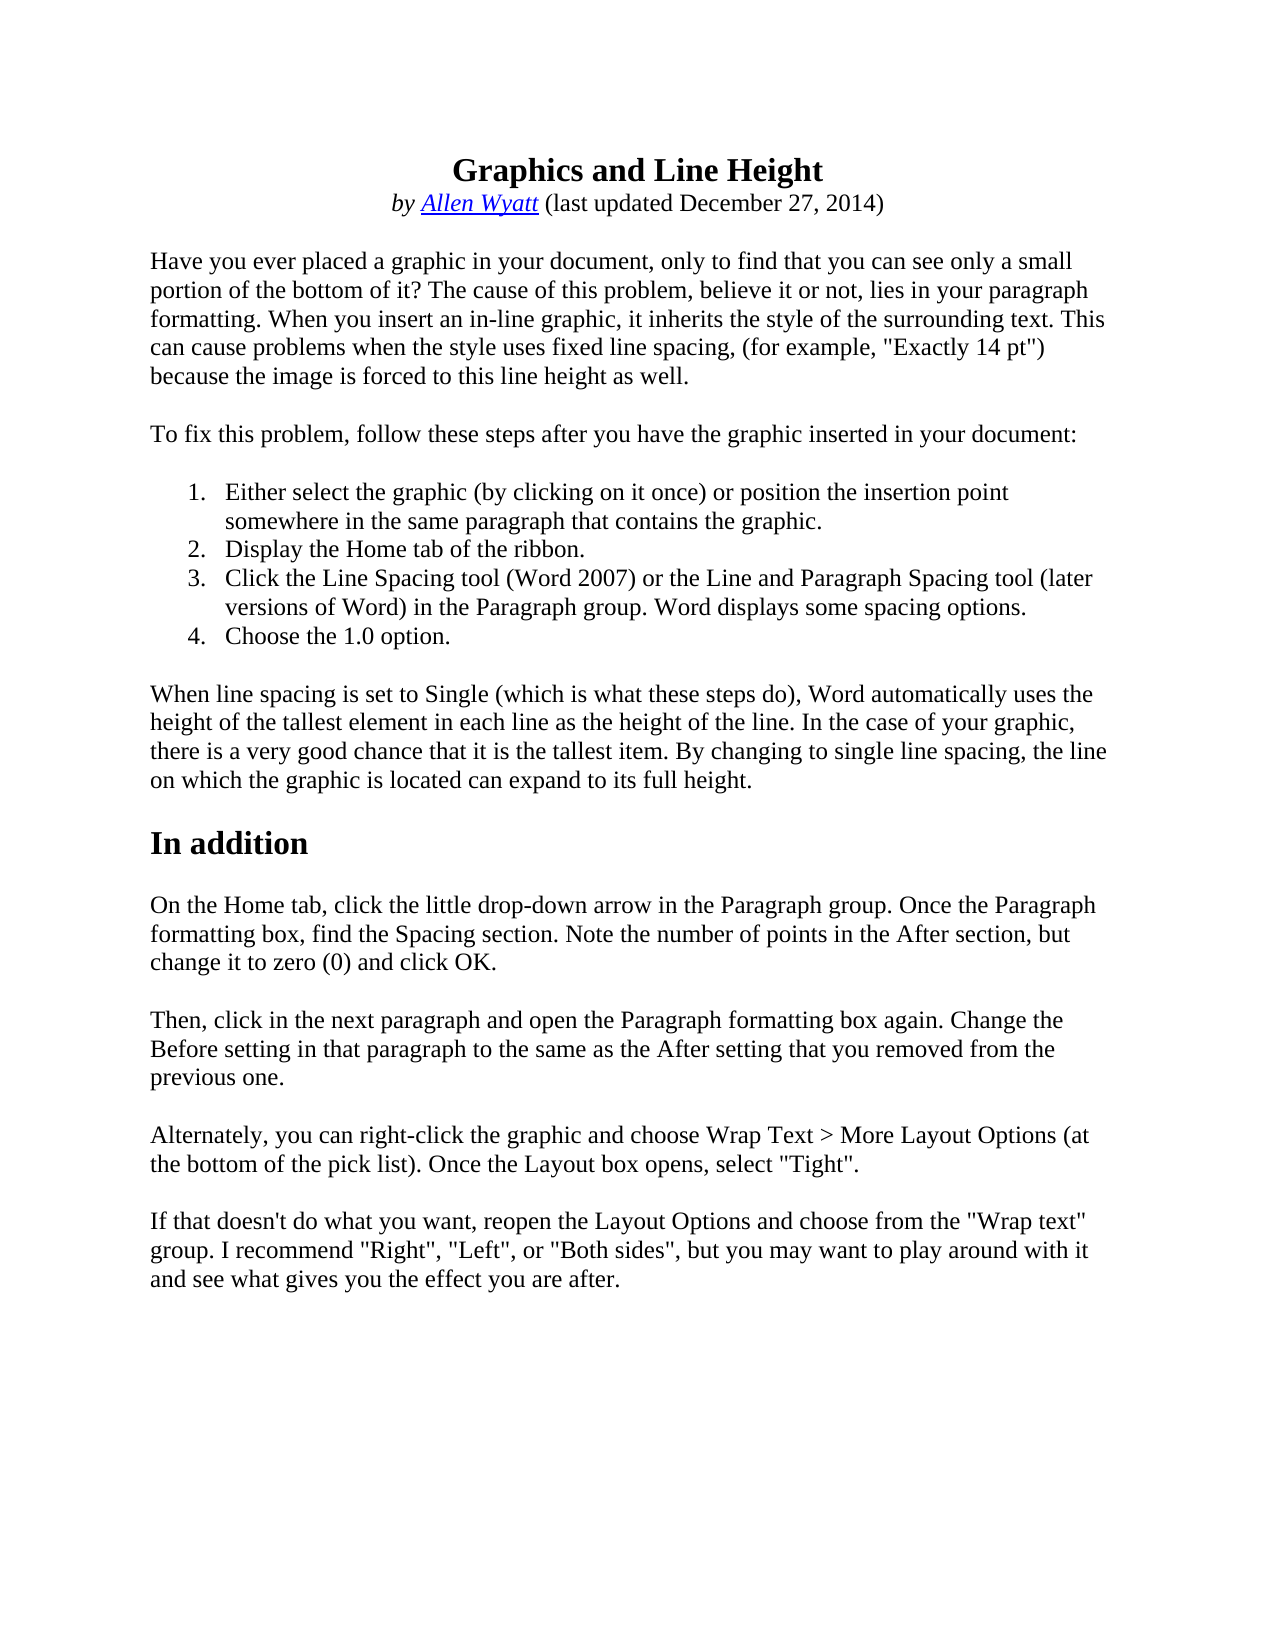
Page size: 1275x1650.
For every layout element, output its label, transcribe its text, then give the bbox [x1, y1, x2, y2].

list Display the Home tab of the ribbon. [187, 534, 1125, 563]
text To fix this problem, follow these steps after you have the graphic inserted in your document: [150, 419, 1125, 448]
list Click the Line Spacing tool (Word 2007) or the Line and Paragraph Spacing tool (later versions of Word) in the Paragraph group. Word displays some spacing options. [187, 563, 1125, 621]
text On the Home tab, click the little drop-down arrow in the Paragraph group. Once the Paragraph formatting box, find the Spacing section. Note the number of points in the After section, but change it to zero (0) and click OK. Then, click in the next paragraph and open the Paragraph formatting box again. Change the Before setting in that paragraph to the same as the After setting that you removed from the previous one. Alternately, you can right-click the graphic and choose Wrap Text > More Layout Options (at the bottom of the pick list). Once the Layout box opens, select "Tight". If that doesn't do what you want, reopen the Layout Options and choose from the "Wrap text" group. I recommend "Right", "Left", or "Both sides", but you may want to play around with it and see what gives you the effect you are after. [150, 890, 1125, 1292]
text When line spacing is set to Single (which is what these steps do), Word automatically uses the height of the tallest element in each line as the height of the line. In the case of your graphic, there is a very good chance that it is the tallest item. By changing to single line spacing, the line on which the graphic is located can expand to its full height. [150, 679, 1125, 794]
text Have you ever placed a graphic in your document, only to find that you can see only a small portion of the bottom of it? The cause of this problem, believe it or not, lies in your paragraph formatting. When you insert an in-line graphic, it inherits the style of the surrounding text. This can cause problems when the style uses fixed line spacing, (for example, "Exactly 14 pt") because the image is forced to this line height as well. [150, 246, 1125, 390]
list Either select the graphic (by clicking on it once) or position the insertion point somewhere in the same paragraph that contains the graphic. [187, 477, 1125, 534]
text Graphics and Line Height by Allen Wyatt (last updated December 27, 2014) [150, 150, 1125, 217]
list Choose the 1.0 option. [187, 621, 1125, 649]
text In addition [150, 823, 1125, 861]
